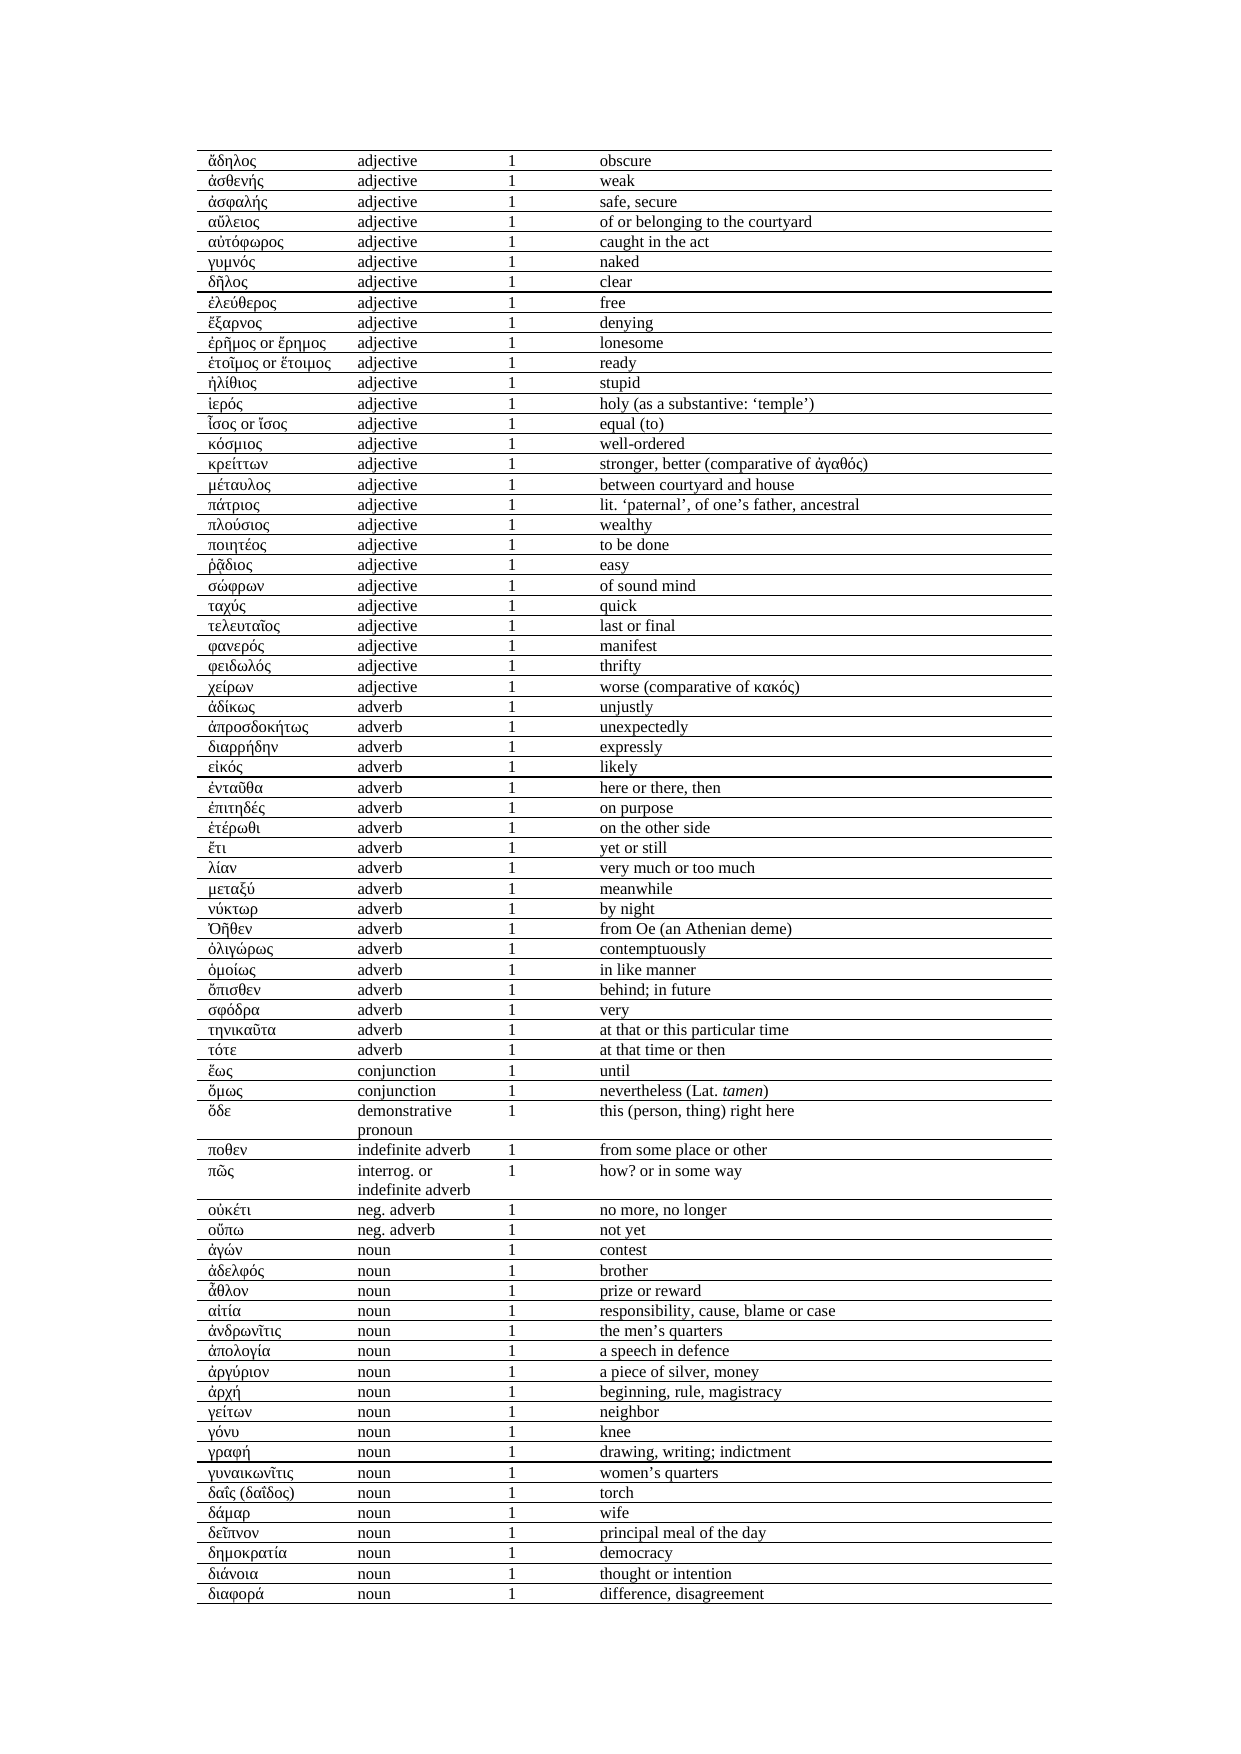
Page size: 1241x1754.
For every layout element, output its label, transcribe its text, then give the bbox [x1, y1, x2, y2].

table_cell beginning, rule, magistracy [588, 1382, 1052, 1401]
table_cell indefinite adverb [346, 1140, 496, 1159]
table_cell ἄδηλος [197, 151, 346, 170]
table_cell 1 [496, 1503, 588, 1522]
table_cell from Oe (an Athenian deme) [588, 919, 1052, 938]
table_cell 1 [496, 737, 588, 756]
table_cell 1 [496, 879, 588, 898]
table_cell prize or reward [588, 1281, 1052, 1300]
table_cell 1 [496, 1220, 588, 1239]
table_cell adverb [346, 899, 496, 918]
table_cell ἐνταῦθα [197, 778, 346, 797]
table_cell knee [588, 1422, 1052, 1441]
table_cell noun [346, 1543, 496, 1562]
table_cell adjective [346, 313, 496, 332]
table_cell a speech in defence [588, 1341, 1052, 1360]
table_cell noun [346, 1564, 496, 1583]
table_cell 1 [496, 596, 588, 615]
table_cell drawing, writing; indictment [588, 1442, 1052, 1461]
table_cell lonesome [588, 333, 1052, 352]
table_cell adverb [346, 737, 496, 756]
table_cell adjective [346, 373, 496, 392]
table_cell 1 [496, 1040, 588, 1059]
table_cell adverb [346, 798, 496, 817]
table_cell 1 [496, 212, 588, 231]
table_cell unexpectedly [588, 717, 1052, 736]
table_cell adjective [346, 171, 496, 190]
table_cell ῥᾷδιος [197, 555, 346, 574]
table_cell ἔτι [197, 838, 346, 857]
table_cell adverb [346, 778, 496, 797]
table_cell 1 [496, 899, 588, 918]
table_cell adjective [346, 191, 496, 211]
table_cell 1 [496, 1000, 588, 1019]
table_cell τελευταῖος [197, 616, 346, 635]
table_cell conjunction [346, 1081, 496, 1100]
table_cell neg. adverb [346, 1220, 496, 1239]
table_cell 1 [496, 1442, 588, 1461]
table_cell 1 [496, 1060, 588, 1079]
table_cell 1 [496, 1341, 588, 1360]
table_cell torch [588, 1483, 1052, 1502]
table_cell in like manner [588, 959, 1052, 978]
table_cell 1 [496, 1523, 588, 1542]
table_cell noun [346, 1301, 496, 1320]
table_cell ἕως [197, 1060, 346, 1079]
table_cell γυμνός [197, 252, 346, 271]
table_cell of or belonging to the courtyard [588, 212, 1052, 231]
table_cell adverb [346, 757, 496, 776]
table_cell 1 [496, 1260, 588, 1279]
table_cell contest [588, 1240, 1052, 1259]
table_cell noun [346, 1503, 496, 1522]
table_cell 1 [496, 858, 588, 877]
table_cell χείρων [197, 676, 346, 696]
table_cell τότε [197, 1040, 346, 1059]
table_cell 1 [496, 939, 588, 958]
table_cell 1 [496, 1382, 588, 1401]
table_cell noun [346, 1281, 496, 1300]
table_cell no more, no longer [588, 1200, 1052, 1219]
table_cell γόνυ [197, 1422, 346, 1441]
table_cell thought or intention [588, 1564, 1052, 1583]
table_cell 1 [496, 333, 588, 352]
table_cell 1 [496, 1402, 588, 1421]
table_cell adjective [346, 454, 496, 473]
table_cell adverb [346, 1020, 496, 1039]
table_cell ἀσθενής [197, 171, 346, 190]
table_cell adverb [346, 858, 496, 877]
table_cell 1 [496, 293, 588, 312]
table_cell the men’s quarters [588, 1321, 1052, 1340]
table_cell adjective [346, 474, 496, 493]
table_cell δάμαρ [197, 1503, 346, 1522]
table_cell women’s quarters [588, 1463, 1052, 1482]
table_cell μεταξύ [197, 879, 346, 898]
table_cell adjective [346, 414, 496, 433]
table_cell δημοκρατία [197, 1543, 346, 1562]
table_cell clear [588, 272, 1052, 291]
table_cell manifest [588, 636, 1052, 655]
table_cell adverb [346, 959, 496, 978]
table_cell 1 [496, 1281, 588, 1300]
table_cell πλούσιος [197, 515, 346, 534]
table_cell adverb [346, 838, 496, 857]
table_cell on the other side [588, 818, 1052, 837]
table_cell contemptuously [588, 939, 1052, 958]
table_cell 1 [496, 1240, 588, 1259]
table_cell well-ordered [588, 434, 1052, 453]
table_cell 1 [496, 616, 588, 635]
table_cell ὄπισθεν [197, 980, 346, 999]
table_cell ἆθλον [197, 1281, 346, 1300]
table_cell 1 [496, 313, 588, 332]
table_cell 1 [496, 1081, 588, 1100]
table_cell μέταυλος [197, 474, 346, 493]
table_cell 1 [496, 676, 588, 696]
table_cell adjective [346, 515, 496, 534]
table_cell 1 [496, 1361, 588, 1381]
table_cell 1 [496, 151, 588, 170]
table_cell wife [588, 1503, 1052, 1522]
table_cell noun [346, 1463, 496, 1482]
table_cell 1 [496, 1160, 588, 1199]
table_cell 1 [496, 1301, 588, 1320]
table_cell wealthy [588, 515, 1052, 534]
table_cell stupid [588, 373, 1052, 392]
table_cell 1 [496, 1020, 588, 1039]
table_cell ἑτοῖμος or ἕτοιμος [197, 353, 346, 372]
table_cell δαΐς (δαΐδος) [197, 1483, 346, 1502]
table_cell safe, secure [588, 191, 1052, 211]
table_cell ἔξαρνος [197, 313, 346, 332]
table_cell 1 [496, 980, 588, 999]
table_cell 1 [496, 1200, 588, 1219]
table_cell a piece of silver, money [588, 1361, 1052, 1381]
table_cell ἀνδρωνῖτις [197, 1321, 346, 1340]
table_cell ἀδελφός [197, 1260, 346, 1279]
table_cell brother [588, 1260, 1052, 1279]
table_cell noun [346, 1240, 496, 1259]
table_cell caught in the act [588, 232, 1052, 251]
table_cell 1 [496, 636, 588, 655]
table_cell 1 [496, 818, 588, 837]
table_cell at that time or then [588, 1040, 1052, 1059]
table_cell ἑτέρωθι [197, 818, 346, 837]
table_cell λίαν [197, 858, 346, 877]
table_cell 1 [496, 252, 588, 271]
table_cell δῆλος [197, 272, 346, 291]
table_cell 1 [496, 656, 588, 675]
table_cell adverb [346, 717, 496, 736]
table_cell 1 [496, 1140, 588, 1159]
table_cell γραφή [197, 1442, 346, 1461]
table_cell 1 [496, 757, 588, 776]
table_cell 1 [496, 454, 588, 473]
table_cell this (person, thing) right here [588, 1101, 1052, 1139]
table_cell 1 [496, 272, 588, 291]
table_cell noun [346, 1402, 496, 1421]
table_cell noun [346, 1442, 496, 1461]
table_cell σφόδρα [197, 1000, 346, 1019]
table_cell ἱερός [197, 394, 346, 413]
table_cell likely [588, 757, 1052, 776]
table_cell ἶσος or ἴσος [197, 414, 346, 433]
table_cell noun [346, 1584, 496, 1603]
table_cell 1 [496, 697, 588, 716]
table_cell 1 [496, 717, 588, 736]
table_cell 1 [496, 495, 588, 514]
table_cell easy [588, 555, 1052, 574]
table_cell φανερός [197, 636, 346, 655]
table_cell ἐρῆμος or ἔρημος [197, 333, 346, 352]
table_cell γυναικωνῖτις [197, 1463, 346, 1482]
table_cell adjective [346, 495, 496, 514]
table_cell yet or still [588, 838, 1052, 857]
table_cell 1 [496, 171, 588, 190]
table_cell lit. ‘paternal’, of one’s father, ancestral [588, 495, 1052, 514]
table_cell 1 [496, 414, 588, 433]
table_cell weak [588, 171, 1052, 190]
table_cell 1 [496, 394, 588, 413]
table_cell ταχύς [197, 596, 346, 615]
table_cell quick [588, 596, 1052, 615]
table_cell adverb [346, 980, 496, 999]
table_cell τηνικαῦτα [197, 1020, 346, 1039]
table_cell ποιητέος [197, 535, 346, 554]
table_cell adjective [346, 434, 496, 453]
table_cell principal meal of the day [588, 1523, 1052, 1542]
table_cell very [588, 1000, 1052, 1019]
table_cell αὔλειος [197, 212, 346, 231]
table_cell νύκτωρ [197, 899, 346, 918]
table_cell ἠλίθιος [197, 373, 346, 392]
table_cell to be done [588, 535, 1052, 554]
table_cell behind; in future [588, 980, 1052, 999]
table_cell 1 [496, 515, 588, 534]
table_cell thrifty [588, 656, 1052, 675]
table_cell 1 [496, 919, 588, 938]
table_cell expressly [588, 737, 1052, 756]
table_cell 1 [496, 778, 588, 797]
table_cell εἰκός [197, 757, 346, 776]
table_cell διάνοια [197, 1564, 346, 1583]
table_cell here or there, then [588, 778, 1052, 797]
table_cell denying [588, 313, 1052, 332]
table_cell 1 [496, 959, 588, 978]
table_cell until [588, 1060, 1052, 1079]
table_cell noun [346, 1382, 496, 1401]
table_cell neighbor [588, 1402, 1052, 1421]
table_cell adverb [346, 879, 496, 898]
table_cell of sound mind [588, 575, 1052, 594]
table_cell stronger, better (comparative of ἀγαθός) [588, 454, 1052, 473]
table_cell naked [588, 252, 1052, 271]
table_cell κρείττων [197, 454, 346, 473]
table_cell οὔπω [197, 1220, 346, 1239]
table_cell adverb [346, 1040, 496, 1059]
table_cell 1 [496, 1101, 588, 1139]
table_cell αὐτόφωρος [197, 232, 346, 251]
table_cell from some place or other [588, 1140, 1052, 1159]
table_cell on purpose [588, 798, 1052, 817]
table_cell φειδωλός [197, 656, 346, 675]
table_cell holy (as a substantive: ‘temple’) [588, 394, 1052, 413]
table_cell free [588, 293, 1052, 312]
table_cell adjective [346, 656, 496, 675]
table_cell 1 [496, 1564, 588, 1583]
table_cell 1 [496, 1584, 588, 1603]
table_cell σώφρων [197, 575, 346, 594]
table_cell adjective [346, 353, 496, 372]
table_cell 1 [496, 191, 588, 211]
table_cell 1 [496, 1422, 588, 1441]
table_cell neg. adverb [346, 1200, 496, 1219]
table_cell ἐπιτηδές [197, 798, 346, 817]
table_cell 1 [496, 575, 588, 594]
table_cell ἀπολογία [197, 1341, 346, 1360]
table_cell adjective [346, 232, 496, 251]
table_cell adjective [346, 151, 496, 170]
table_cell Ὀῆθεν [197, 919, 346, 938]
table_cell διαφορά [197, 1584, 346, 1603]
table_cell ὀλιγώρως [197, 939, 346, 958]
table_cell noun [346, 1341, 496, 1360]
table_cell 1 [496, 434, 588, 453]
table_cell how? or in some way [588, 1160, 1052, 1199]
table_cell adjective [346, 212, 496, 231]
table_cell ποθεν [197, 1140, 346, 1159]
table_cell worse (comparative of κακός) [588, 676, 1052, 696]
table_cell ready [588, 353, 1052, 372]
table_cell adjective [346, 676, 496, 696]
table_cell ἀπροσδοκήτως [197, 717, 346, 736]
table_cell 1 [496, 1463, 588, 1482]
table_cell adverb [346, 919, 496, 938]
table_cell 1 [496, 838, 588, 857]
table_cell noun [346, 1523, 496, 1542]
table_cell αἰτία [197, 1301, 346, 1320]
table_cell 1 [496, 1483, 588, 1502]
table_cell adverb [346, 1000, 496, 1019]
table_cell πάτριος [197, 495, 346, 514]
table_cell 1 [496, 535, 588, 554]
table_cell adjective [346, 555, 496, 574]
table_cell adjective [346, 333, 496, 352]
table_cell nevertheless (Lat. tamen) [588, 1081, 1052, 1100]
table_cell ὁμοίως [197, 959, 346, 978]
table_cell noun [346, 1422, 496, 1441]
table_cell ἀσφαλής [197, 191, 346, 211]
table_cell πῶς [197, 1160, 346, 1199]
table_cell interrog. or indefinite adverb [346, 1160, 496, 1199]
table_cell 1 [496, 232, 588, 251]
table_cell adjective [346, 272, 496, 291]
table_cell adverb [346, 939, 496, 958]
table_cell noun [346, 1321, 496, 1340]
table_cell adjective [346, 394, 496, 413]
table_cell adjective [346, 252, 496, 271]
table_cell 1 [496, 373, 588, 392]
table_cell 1 [496, 474, 588, 493]
table_cell οὐκέτι [197, 1200, 346, 1219]
table_cell between courtyard and house [588, 474, 1052, 493]
table_cell ἐλεύθερος [197, 293, 346, 312]
table_cell 1 [496, 555, 588, 574]
table_cell not yet [588, 1220, 1052, 1239]
table_cell meanwhile [588, 879, 1052, 898]
table_cell ἀργύριον [197, 1361, 346, 1381]
table_cell democracy [588, 1543, 1052, 1562]
table_cell equal (to) [588, 414, 1052, 433]
table_cell δεῖπνον [197, 1523, 346, 1542]
table_cell γείτων [197, 1402, 346, 1421]
table_cell noun [346, 1361, 496, 1381]
table_cell adjective [346, 596, 496, 615]
table_cell 1 [496, 1543, 588, 1562]
table_cell 1 [496, 1321, 588, 1340]
table_cell last or final [588, 616, 1052, 635]
table_cell obscure [588, 151, 1052, 170]
table_cell adjective [346, 616, 496, 635]
table_cell ἀρχή [197, 1382, 346, 1401]
table_cell ἀγών [197, 1240, 346, 1259]
table_cell 1 [496, 353, 588, 372]
table_cell noun [346, 1260, 496, 1279]
table_cell adjective [346, 575, 496, 594]
table_cell demonstrative pronoun [346, 1101, 496, 1139]
table_cell διαρρήδην [197, 737, 346, 756]
table_cell unjustly [588, 697, 1052, 716]
table_cell adverb [346, 818, 496, 837]
table_cell ὅδε [197, 1101, 346, 1139]
table_cell adjective [346, 293, 496, 312]
table_cell noun [346, 1483, 496, 1502]
table_cell adjective [346, 535, 496, 554]
table_cell ἀδίκως [197, 697, 346, 716]
table_cell ὅμως [197, 1081, 346, 1100]
table_cell adverb [346, 697, 496, 716]
table_cell responsibility, cause, blame or case [588, 1301, 1052, 1320]
table_cell at that or this particular time [588, 1020, 1052, 1039]
table_cell adjective [346, 636, 496, 655]
table_cell 1 [496, 798, 588, 817]
table_cell difference, disagreement [588, 1584, 1052, 1603]
table_cell conjunction [346, 1060, 496, 1079]
table_cell very much or too much [588, 858, 1052, 877]
table_cell κόσμιος [197, 434, 346, 453]
table_cell by night [588, 899, 1052, 918]
